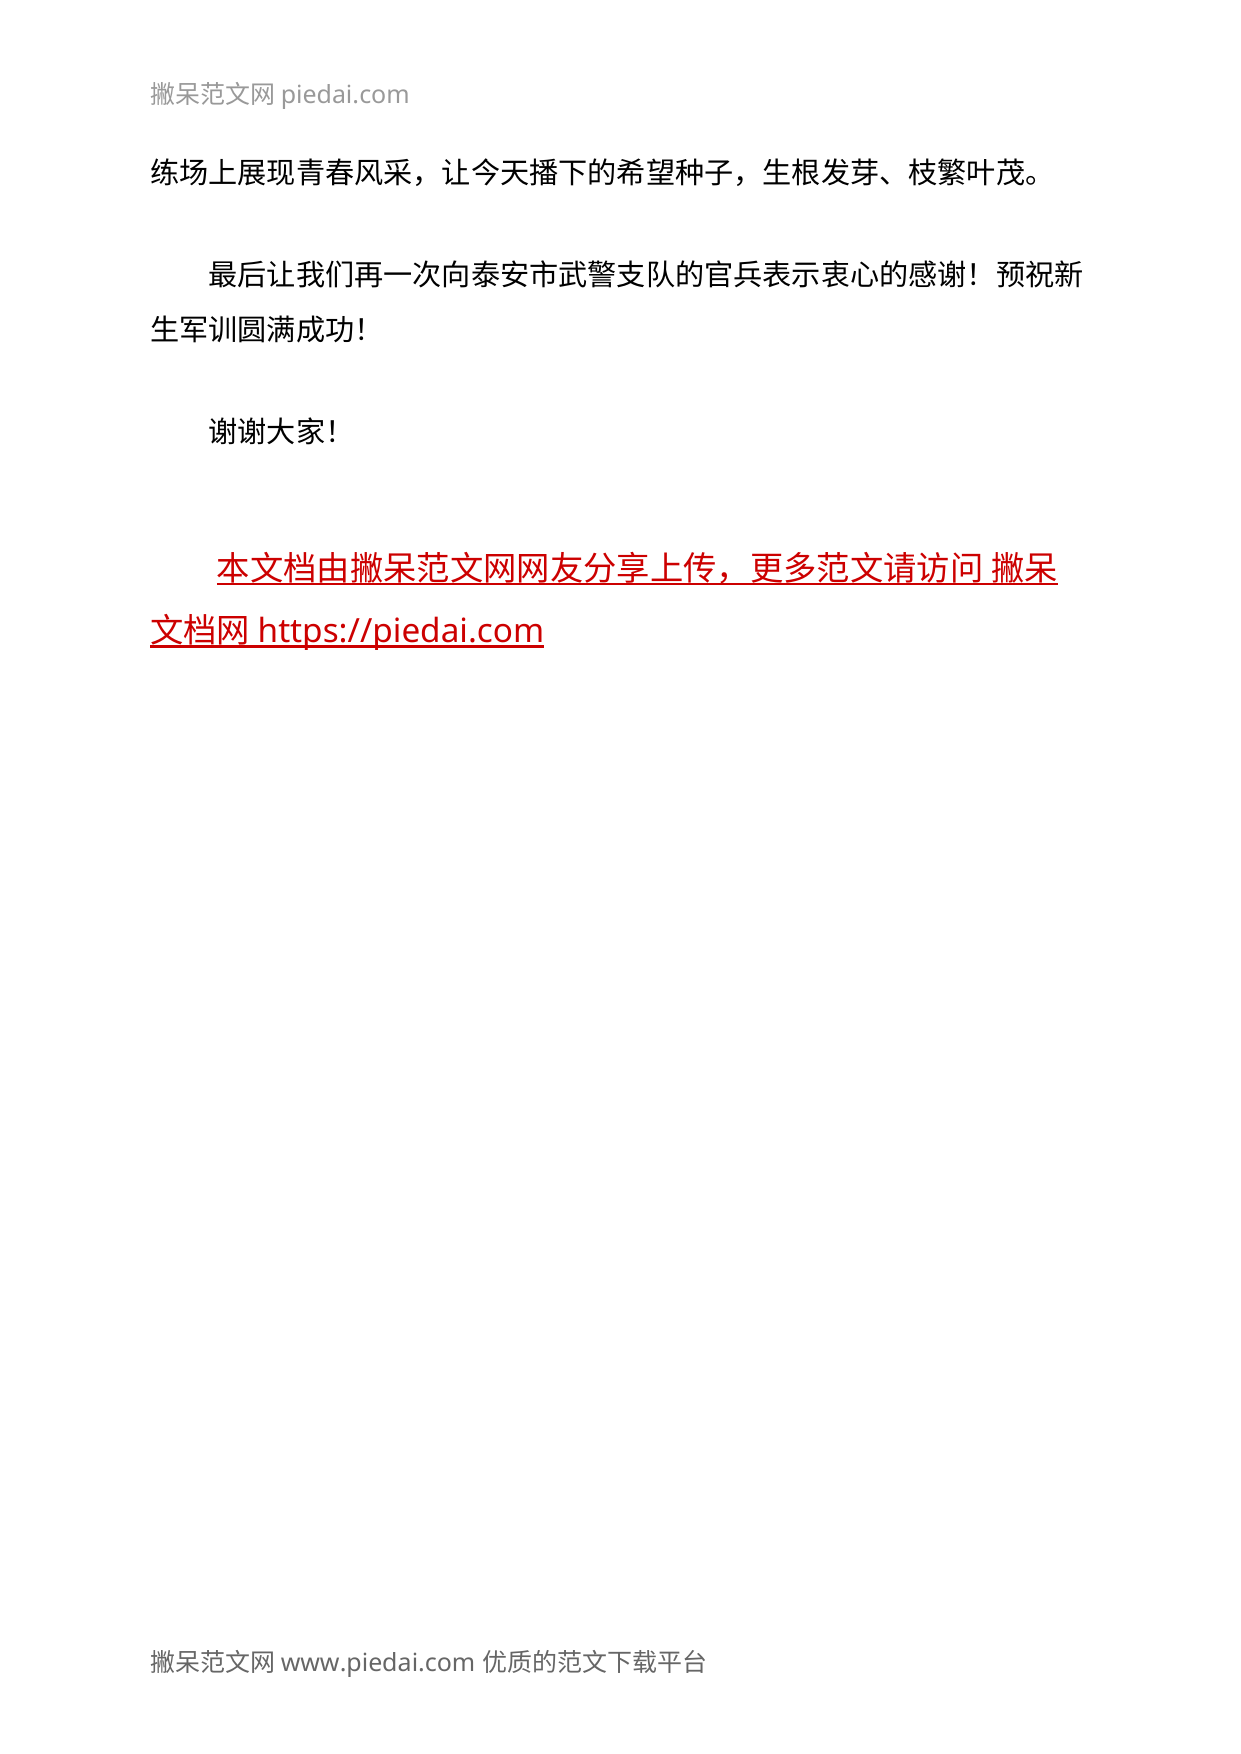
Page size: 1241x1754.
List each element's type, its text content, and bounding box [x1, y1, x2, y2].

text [150, 150, 1090, 192]
text 最后让我们再一次向泰安市武警支队的官兵表示衷心的感谢！预祝新生军训圆满成功！ [150, 252, 1090, 349]
text 谢谢大家！ [150, 408, 1090, 451]
text 本文档由撇呆范文网网友分享上传，更多范文请访问 撇呆文档网 https://piedai.com [150, 541, 1090, 652]
